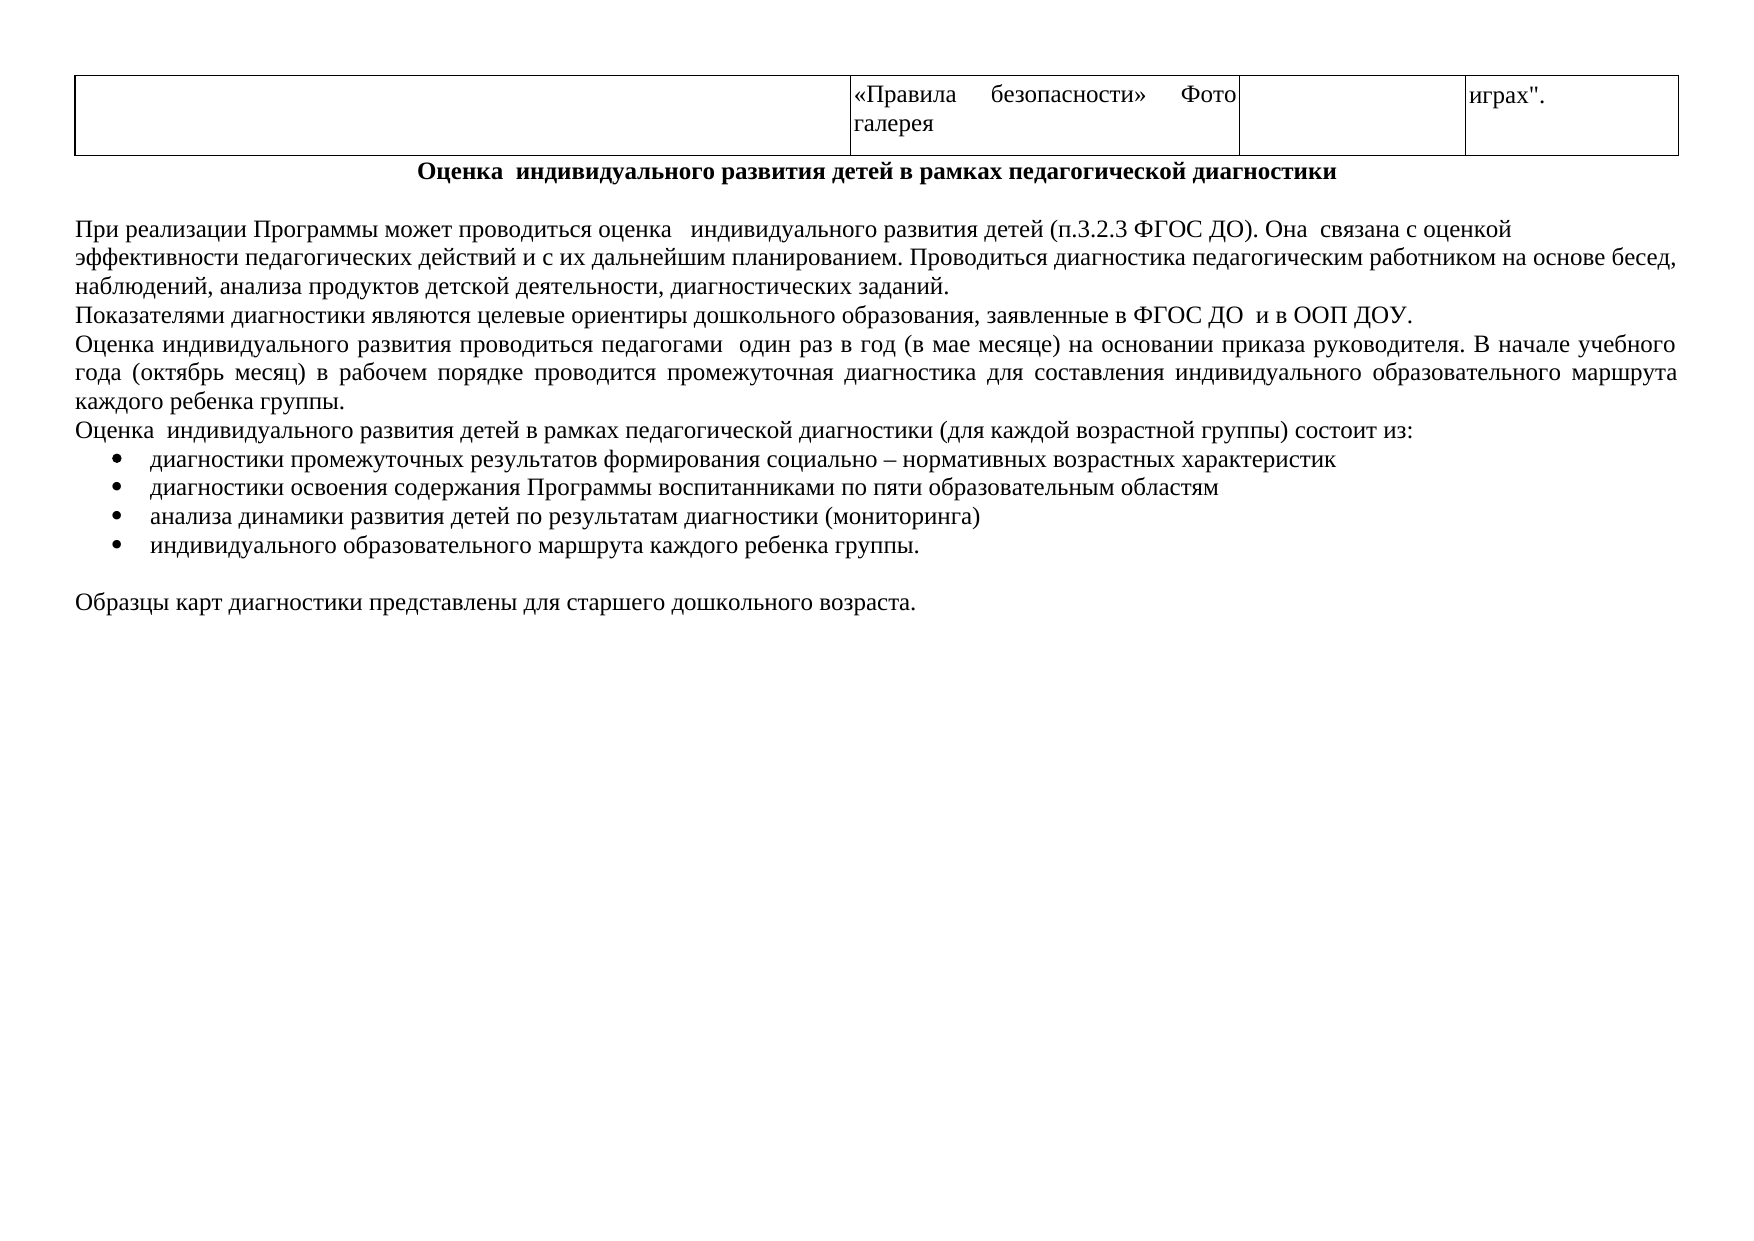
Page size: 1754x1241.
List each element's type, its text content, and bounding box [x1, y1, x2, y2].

text Оценка индивидуального развития проводиться педагогами один раз в год (в мае месяце) на основании приказа руководителя. В начале учебного года (октябрь месяц) в рабочем порядке проводится промежуточная диагностика для составления индивидуального образовательного маршрута каждого ребенка группы. [75, 329, 1679, 415]
text Показателями диагностики являются целевые ориентиры дошкольного образования, заявленные в ФГОС ДО и в ООП ДОУ. [75, 300, 1679, 329]
text Оценка индивидуального развития детей в рамках педагогической диагностики [75, 156, 1679, 185]
text При реализации Программы может проводиться оценка индивидуального развития детей (п.3.2.3 ФГОС ДО). Она связана с оценкой эффективности педагогических действий и с их дальнейшим планированием. Проводиться диагностика педагогическим работником на основе бесед, наблюдений, анализа продуктов детской деятельности, диагностических заданий. [75, 214, 1679, 300]
list индивидуального образовательного маршрута каждого ребенка группы. [112, 530, 1679, 559]
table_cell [76, 76, 850, 155]
text Оценка индивидуального развития детей в рамках педагогической диагностики (для каждой возрастной группы) состоит из: [75, 415, 1679, 444]
list анализа динамики развития детей по результатам диагностики (мониторинга) [112, 501, 1679, 530]
table_cell «Правила безопасности» Фото галерея [851, 76, 1239, 155]
list диагностики освоения содержания Программы воспитанниками по пяти образовательным областям [112, 472, 1679, 501]
table_cell [1240, 76, 1465, 155]
list диагностики промежуточных результатов формирования социально – нормативных возрастных характеристик [112, 444, 1679, 472]
text Образцы карт диагностики представлены для старшего дошкольного возраста. [75, 587, 1679, 616]
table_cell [1466, 76, 1678, 155]
